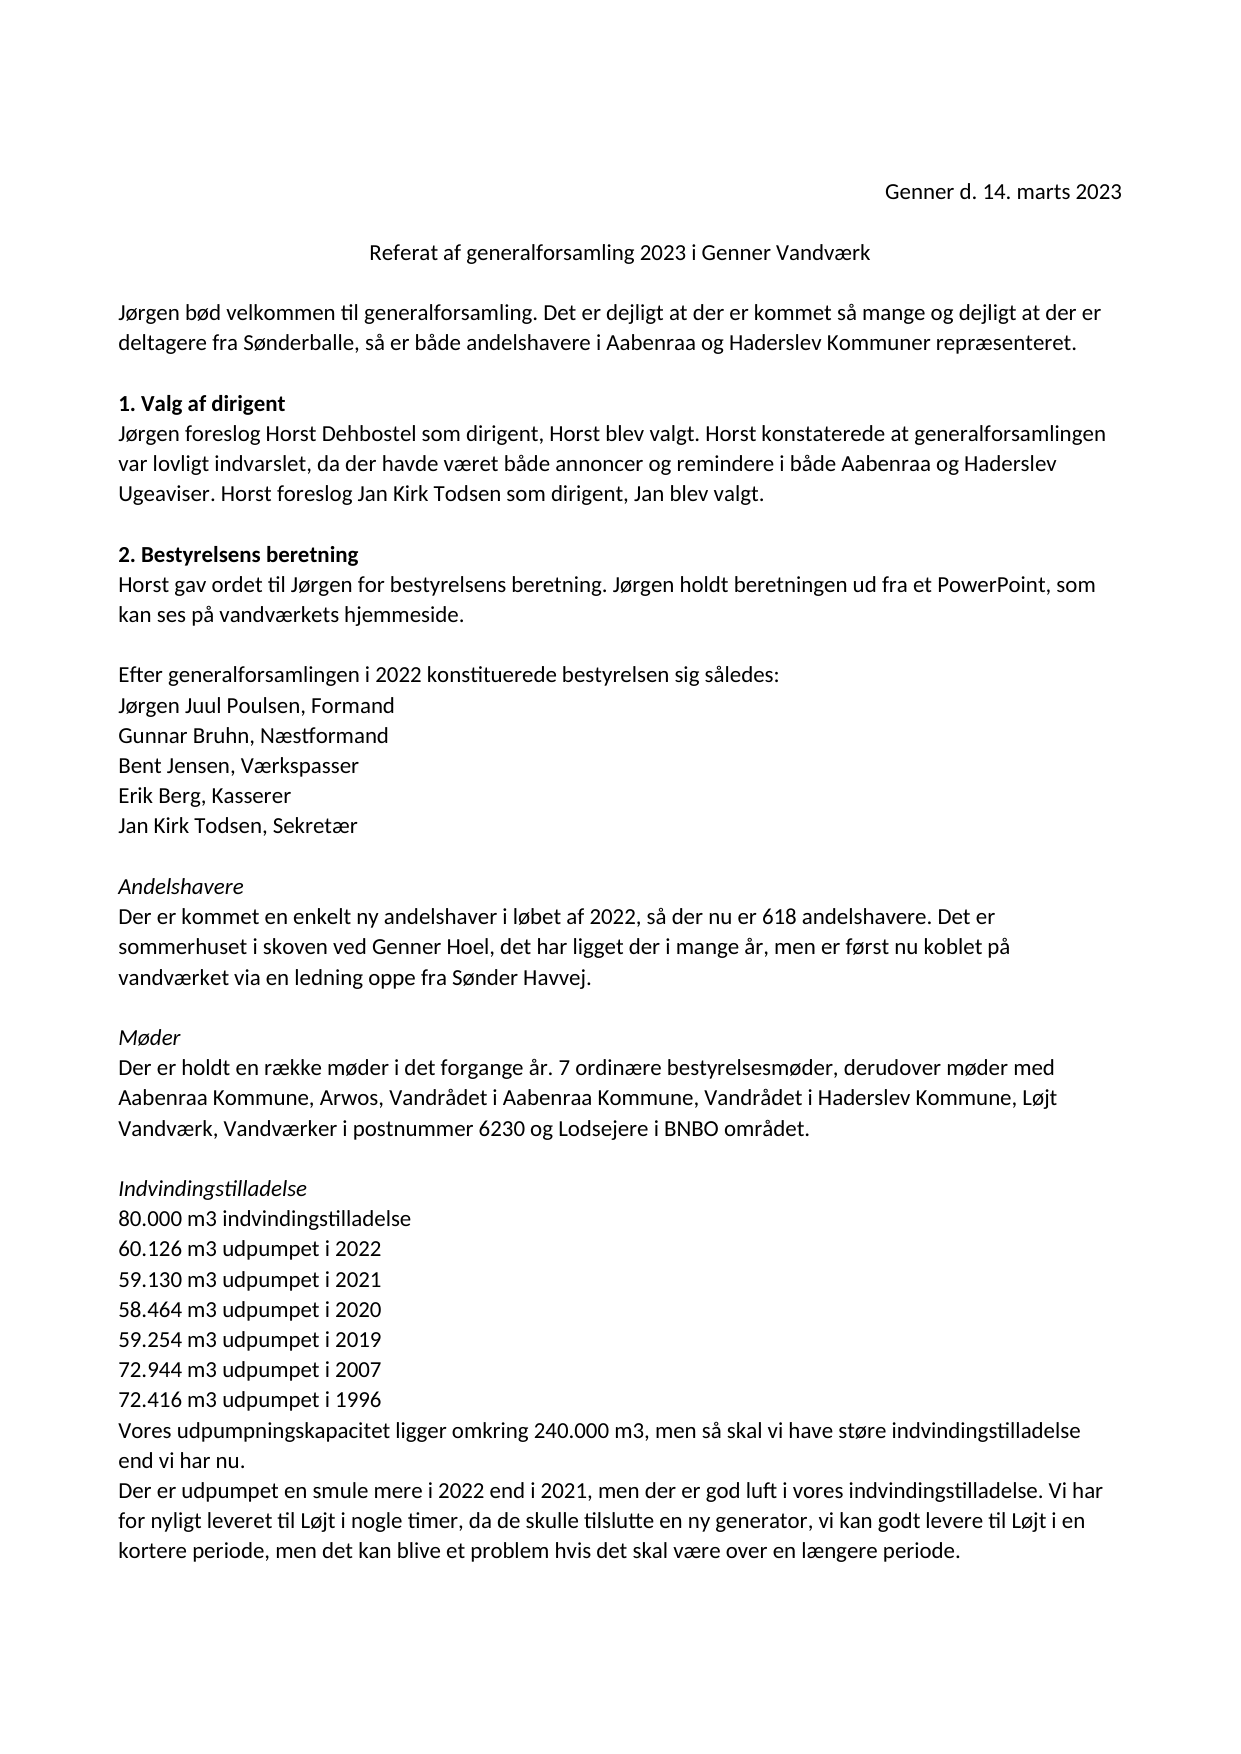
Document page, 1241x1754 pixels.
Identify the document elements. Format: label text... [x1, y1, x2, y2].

text Jørgen foreslog Horst Dehbostel som dirigent, Horst blev valgt. Horst konstaterede at generalforsamlingen var lovligt indvarslet, da der havde været både annoncer og remindere i både Aabenraa og Haderslev Ugeaviser. Horst foreslog Jan Kirk Todsen som dirigent, Jan blev valgt. [118, 419, 1122, 507]
text 72.944 m3 udpumpet i 2007 [118, 1355, 1122, 1383]
text Andelshavere [118, 872, 1122, 900]
text Referat af generalforsamling 2023 i Genner Vandværk [118, 238, 1122, 266]
text 72.416 m3 udpumpet i 1996 [118, 1386, 1122, 1413]
text Jørgen bød velkommen til generalforsamling. Det er dejligt at der er kommet så mange og dejligt at der er deltagere fra Sønderballe, så er både andelshavere i Aabenraa og Haderslev Kommuner repræsenteret. [118, 298, 1122, 356]
text 58.464 m3 udpumpet i 2020 [118, 1295, 1122, 1323]
text Jørgen Juul Poulsen, Formand [118, 691, 1122, 719]
text Genner d. 14. marts 2023 [118, 177, 1122, 205]
text Bent Jensen, Værkspasser [118, 751, 1122, 779]
text Møder [118, 1023, 1122, 1051]
text Der er udpumpet en smule mere i 2022 end i 2021, men der er god luft i vores indvindingstilladelse. Vi har for nyligt leveret til Løjt i nogle timer, da de skulle tilslutte en ny generator, vi kan godt levere til Løjt i en kortere periode, men det kan blive et problem hvis det skal være over en længere periode. [118, 1476, 1122, 1564]
text Erik Berg, Kasserer [118, 781, 1122, 809]
text 1. Valg af dirigent [118, 389, 1122, 417]
text 2. Bestyrelsens beretning [118, 540, 1122, 568]
text Der er holdt en række møder i det forgange år. 7 ordinære bestyrelsesmøder, derudover møder med Aabenraa Kommune, Arwos, Vandrådet i Aabenraa Kommune, Vandrådet i Haderslev Kommune, Løjt Vandværk, Vandværker i postnummer 6230 og Lodsejere i BNBO området. [118, 1053, 1122, 1142]
text Vores udpumpningskapacitet ligger omkring 240.000 m3, men så skal vi have støre indvindingstilladelse end vi har nu. [118, 1416, 1122, 1474]
text Horst gav ordet til Jørgen for bestyrelsens beretning. Jørgen holdt beretningen ud fra et PowerPoint, som kan ses på vandværkets hjemmeside. [118, 570, 1122, 628]
text 59.254 m3 udpumpet i 2019 [118, 1325, 1122, 1353]
text Der er kommet en enkelt ny andelshaver i løbet af 2022, så der nu er 618 andelshavere. Det er sommerhuset i skoven ved Genner Hoel, det har ligget der i mange år, men er først nu koblet på vandværket via en ledning oppe fra Sønder Havvej. [118, 902, 1122, 991]
text 59.130 m3 udpumpet i 2021 [118, 1265, 1122, 1293]
text Jan Kirk Todsen, Sekretær [118, 812, 1122, 839]
text Gunnar Bruhn, Næstformand [118, 721, 1122, 749]
text Indvindingstilladelse [118, 1174, 1122, 1202]
text 80.000 m3 indvindingstilladelse [118, 1204, 1122, 1232]
text 60.126 m3 udpumpet i 2022 [118, 1234, 1122, 1262]
text Efter generalforsamlingen i 2022 konstituerede bestyrelsen sig således: [118, 661, 1122, 688]
